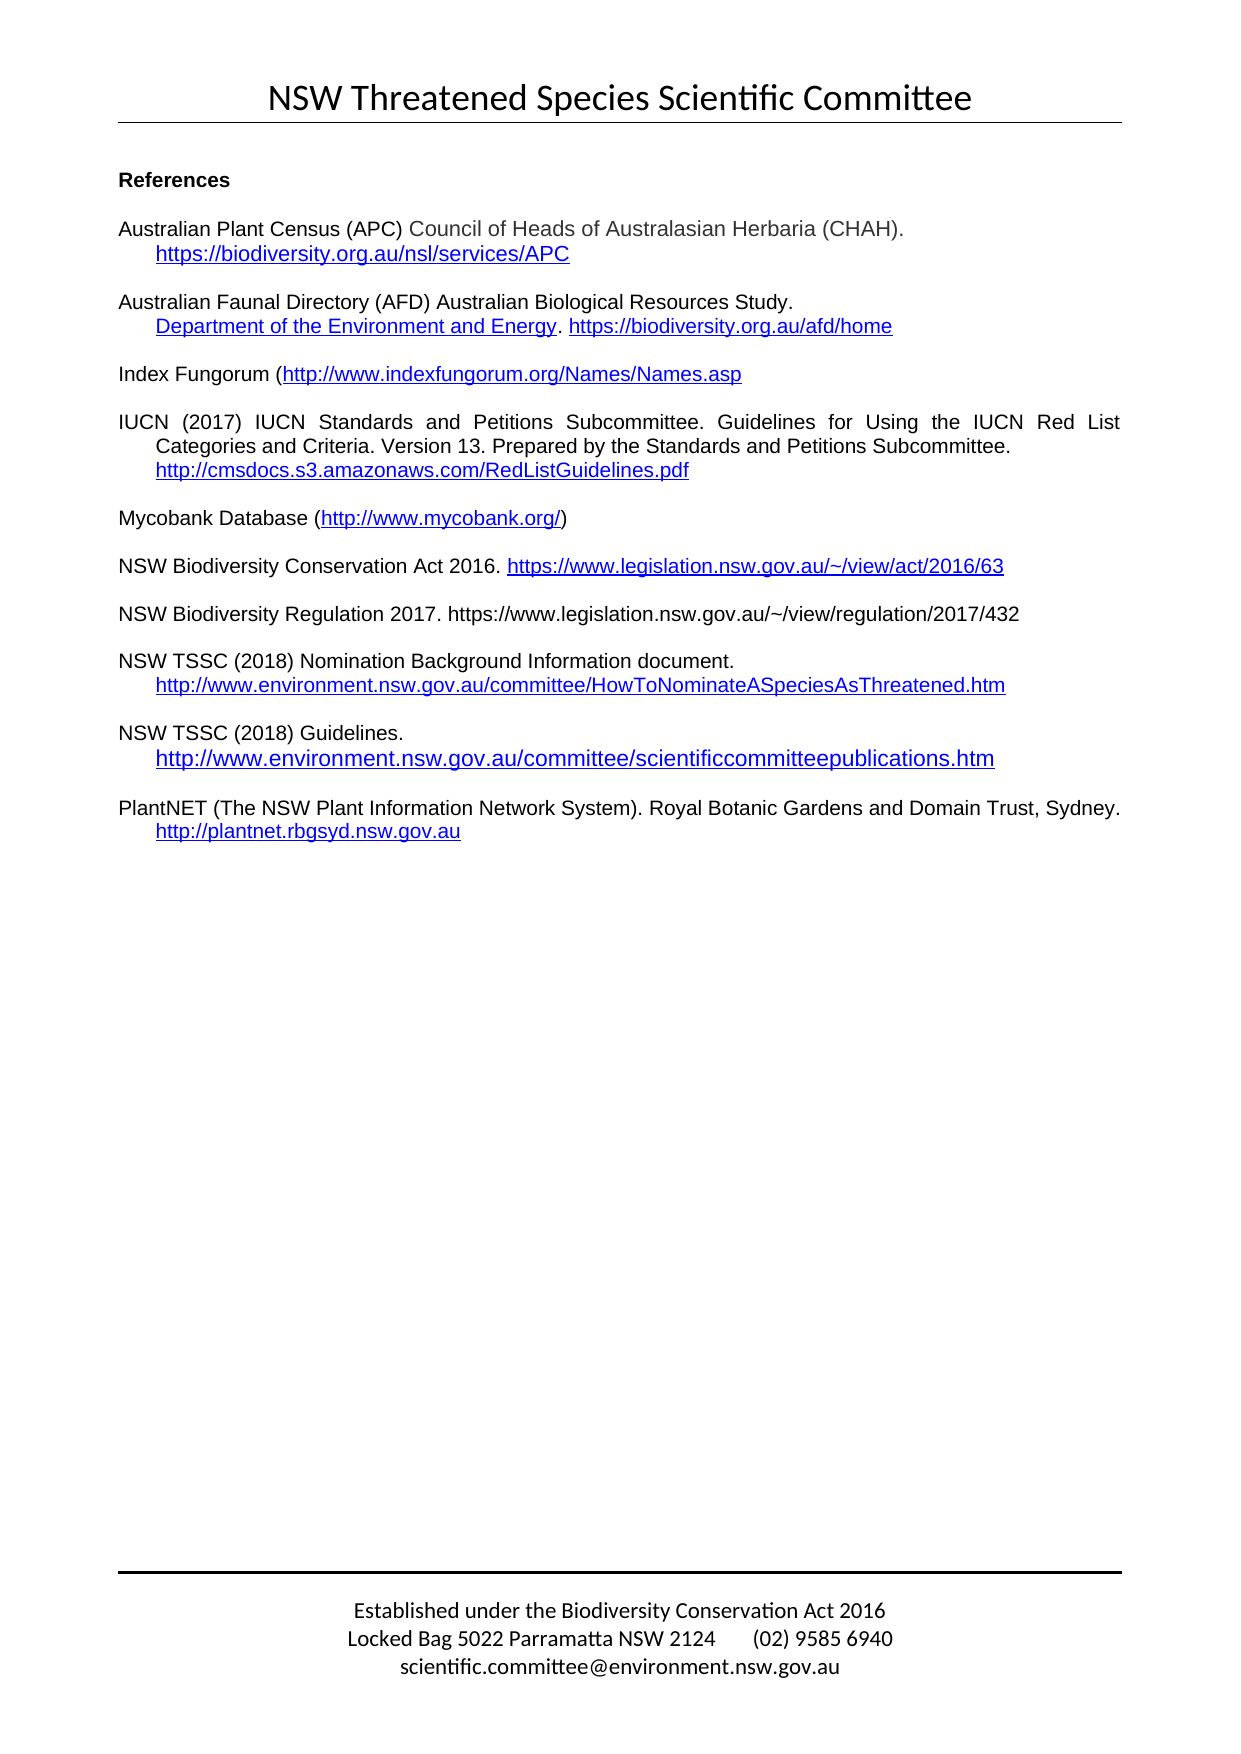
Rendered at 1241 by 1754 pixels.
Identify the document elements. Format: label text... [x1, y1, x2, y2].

text https://biodiversity.org.au/nsl/services/APC [155, 241, 1122, 266]
text http://cmsdocs.s3.amazonaws.com/RedListGuidelines.pdf [155, 458, 1122, 482]
text Department of the Environment and Energy. https://biodiversity.org.au/afd/home [155, 314, 1122, 338]
text NSW Biodiversity Conservation Act 2016. https://www.legislation.nsw.gov.au/~/view/act/2016/63 [118, 553, 1122, 577]
text Index Fungorum (http://www.indexfungorum.org/Names/Names.asp [118, 362, 1122, 386]
text Mycobank Database (http://www.mycobank.org/) [118, 506, 1122, 529]
text IUCN (2017) IUCN Standards and Petitions Subcommittee. Guidelines for Using the IUCN Red List Categories and Criteria. Version 13. Prepared by the Standards and Petitions Subcommittee. [118, 410, 1122, 458]
text References [118, 168, 1122, 192]
text NSW Biodiversity Regulation 2017. https://www.legislation.nsw.gov.au/~/view/regulation/2017/432 [118, 601, 1122, 625]
text NSW TSSC (2018) Nomination Background Information document. [118, 649, 1122, 673]
text PlantNET (The NSW Plant Information Network System). Royal Botanic Gardens and Domain Trust, Sydney. http://plantnet.rbgsyd.nsw.gov.au [118, 795, 1122, 843]
text NSW TSSC (2018) Guidelines. [118, 721, 1122, 745]
text Australian Plant Census (APC) Council of Heads of Australasian Herbaria (CHAH). [118, 216, 1122, 241]
text Australian Faunal Directory (AFD) Australian Biological Resources Study. [118, 290, 1122, 314]
text http://www.environment.nsw.gov.au/committee/scientificcommitteepublications.htm [155, 745, 1122, 771]
text http://www.environment.nsw.gov.au/committee/HowToNominateASpeciesAsThreatened.htm [155, 673, 1122, 697]
